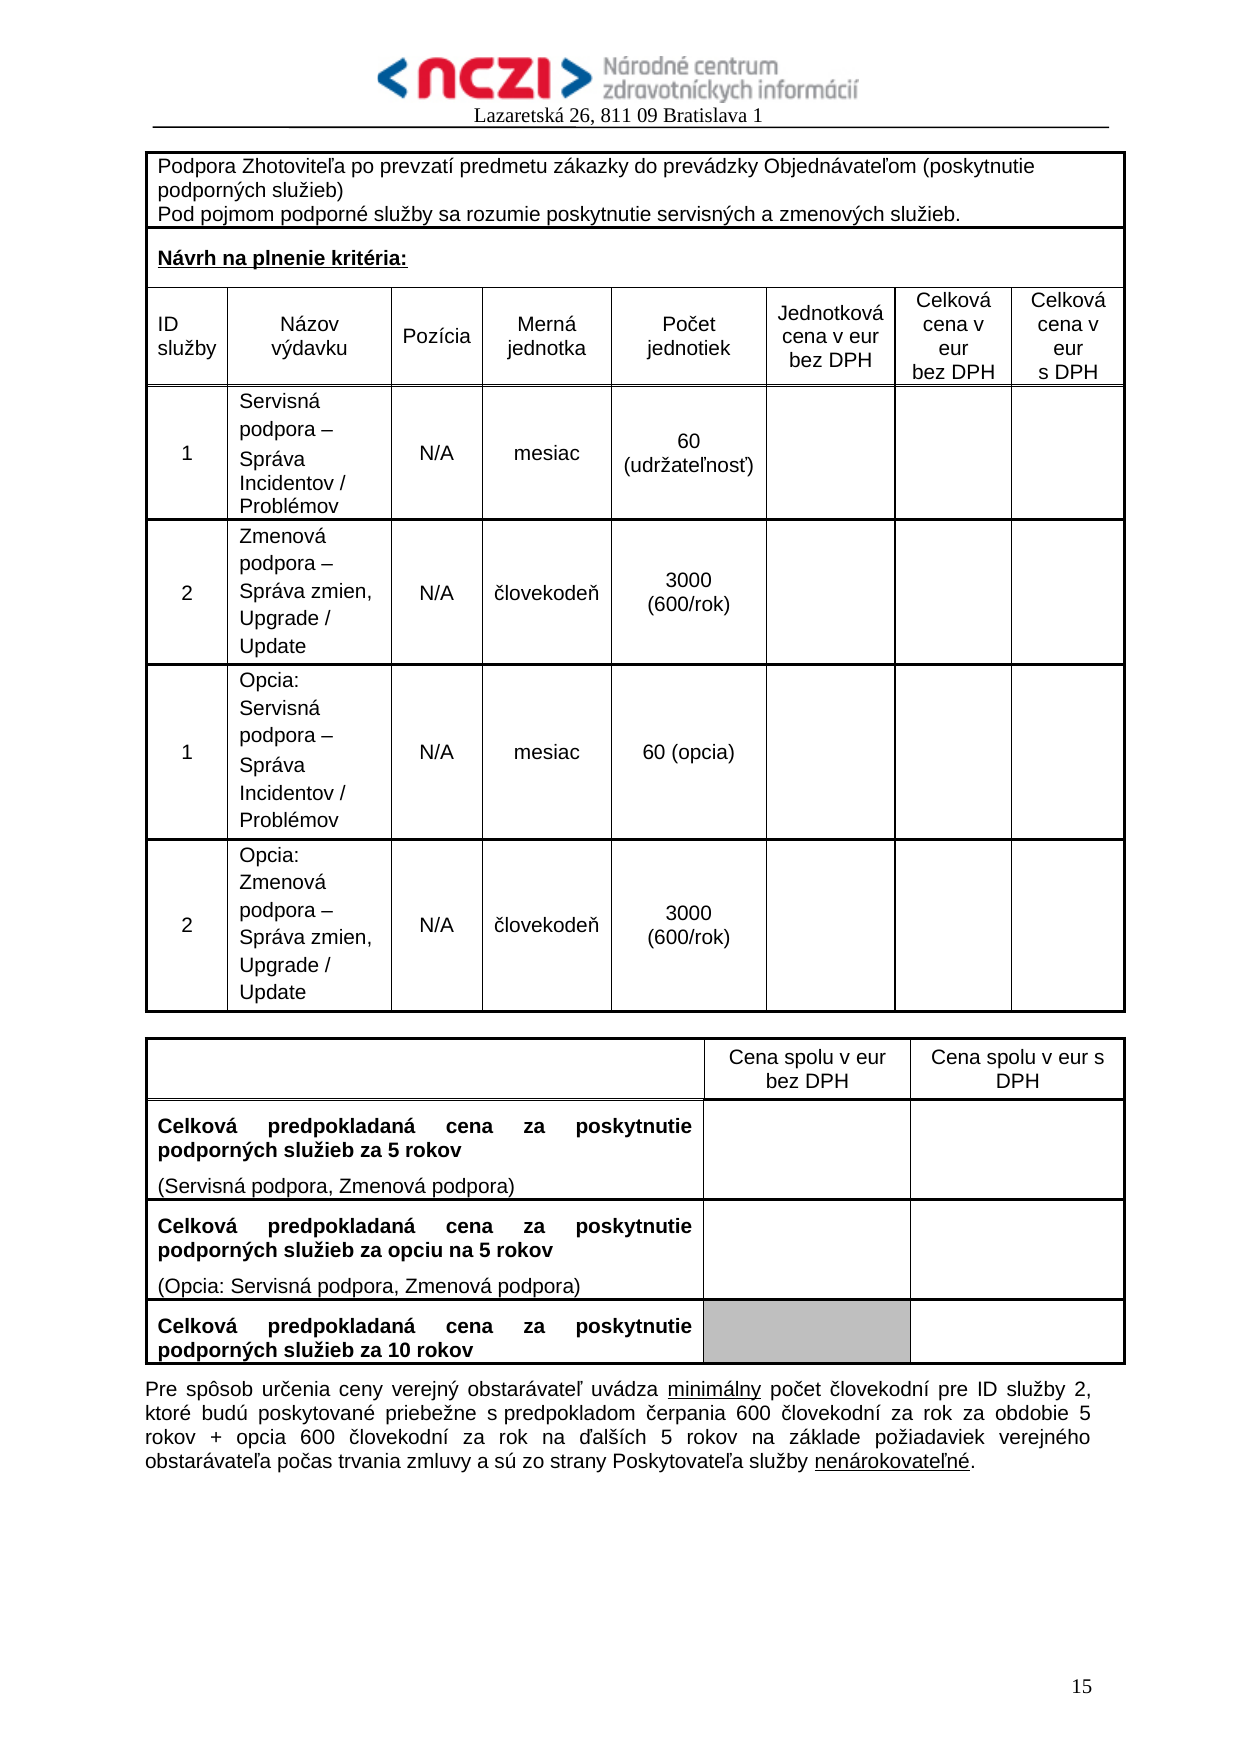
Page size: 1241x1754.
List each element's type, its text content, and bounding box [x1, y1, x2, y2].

table_cell Pozícia [392, 288, 482, 384]
table_cell [896, 387, 1011, 518]
table_cell Návrh na plnenie kritéria: [148, 229, 1123, 287]
table_cell mesiac [483, 666, 611, 837]
table_cell 2 [148, 841, 227, 1010]
table_cell Jednotková cena v eur bez DPH [767, 288, 894, 384]
table_header Cena spolu v eur bez DPH [705, 1040, 910, 1098]
table_cell 3000 (600/rok) [612, 841, 766, 1010]
picture [377, 56, 859, 103]
table_cell N/A [392, 841, 482, 1010]
table_cell Celková predpokladaná cena za poskytnutie podporných služieb za opciu na 5 rokov (Opcia: Servisná podpora, Zmenová podpora) [148, 1201, 703, 1298]
table_cell [704, 1201, 910, 1298]
table_cell [704, 1101, 910, 1198]
table_cell [911, 1301, 1123, 1362]
table_cell [767, 841, 894, 1010]
table_cell [767, 666, 894, 837]
table_cell [1012, 387, 1123, 518]
table_cell [1012, 521, 1123, 663]
table_cell 60 (udržateľnosť) [612, 387, 766, 518]
table_cell Zmenová podpora – Správa zmien, Upgrade / Update [228, 521, 391, 663]
table_cell [896, 521, 1011, 663]
table_cell Názov výdavku [228, 288, 391, 384]
table_header Podpora Zhotoviteľa po prevzatí predmetu zákazky do prevádzky Objednávateľom (poskytnutie podporných služieb) Pod pojmom podporné služby sa rozumie poskytnutie servisných a zmenových služieb. [148, 154, 1123, 226]
table_cell [896, 666, 1011, 837]
table_cell [1012, 841, 1123, 1010]
table_cell Celková predpokladaná cena za poskytnutie podporných služieb za 5 rokov (Servisná podpora, Zmenová podpora) [148, 1101, 703, 1198]
table_cell 60 (opcia) [612, 666, 766, 837]
table_cell človekodeň [483, 841, 611, 1010]
table_cell [911, 1201, 1123, 1298]
text Pre spôsob určenia ceny verejný obstarávateľ uvádza minimálny počet človekodní pre ID služby 2, ktoré budú poskytované priebežne s predpokladom čerpania 600 človekodní za rok za obdobie 5 rokov + opcia 600 človekodní za rok na ďalších 5 rokov na základe požiadaviek verejného obstarávateľa počas trvania zmluvy a sú zo strany Poskytovateľa služby nenárokovateľné. [145, 1377, 1092, 1473]
table_cell 1 [148, 666, 227, 837]
table_cell ID služby [148, 288, 227, 384]
table_cell Celková cena v eur bez DPH [896, 288, 1011, 384]
table_cell [767, 387, 894, 518]
table_cell N/A [392, 666, 482, 837]
table_header Cena spolu v eur s DPH [911, 1040, 1123, 1098]
table_cell [896, 841, 1011, 1010]
table_cell Opcia: Servisná podpora – Správa Incidentov / Problémov [228, 666, 391, 837]
table_cell [1012, 666, 1123, 837]
table_cell Celková cena v eur s DPH [1012, 288, 1123, 384]
table_cell [767, 521, 894, 663]
table_cell mesiac [483, 387, 611, 518]
table_cell 1 [148, 387, 227, 518]
table_cell Opcia: Zmenová podpora – Správa zmien, Upgrade / Update [228, 841, 391, 1010]
table_cell 2 [148, 521, 227, 663]
table_cell [704, 1301, 910, 1362]
table_cell N/A [392, 387, 482, 518]
table_cell N/A [392, 521, 482, 663]
table_cell človekodeň [483, 521, 611, 663]
table_cell Celková predpokladaná cena za poskytnutie podporných služieb za 10 rokov [148, 1301, 703, 1362]
table_cell Merná jednotka [483, 288, 611, 384]
table_cell Počet jednotiek [612, 288, 766, 384]
table_cell 3000 (600/rok) [612, 521, 766, 663]
table_header [148, 1040, 704, 1098]
table_cell [911, 1101, 1123, 1198]
table_cell Servisná podpora – Správa Incidentov / Problémov [228, 387, 391, 518]
